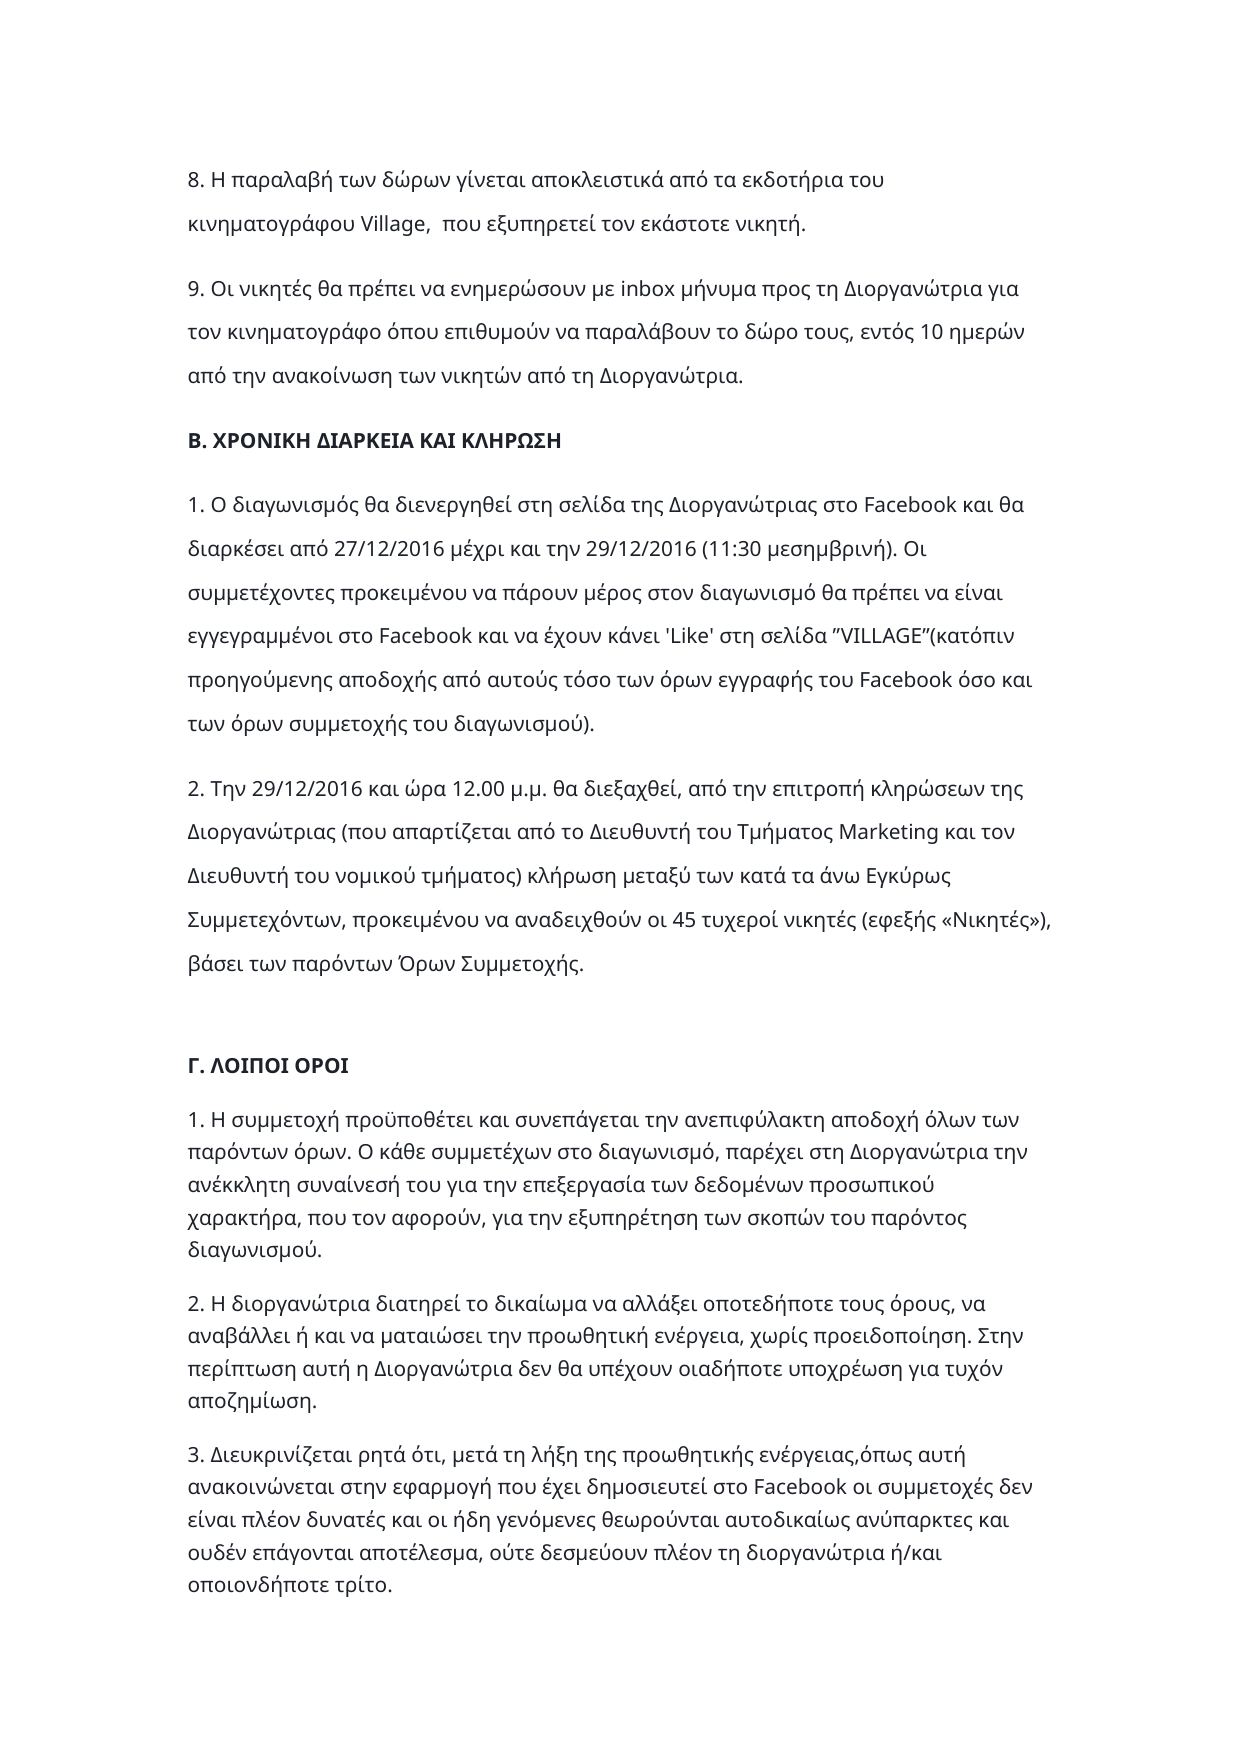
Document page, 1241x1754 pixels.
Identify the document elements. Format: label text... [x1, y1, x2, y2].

text Γ. ΛΟΙΠΟΙ ΟΡΟΙ [187, 1051, 1053, 1080]
text 2. H διοργανώτρια διατηρεί το δικαίωμα να αλλάξει οποτεδήποτε τους όρους, να αναβάλλει ή και να ματαιώσει την προωθητική ενέργεια, χωρίς προειδοποίηση. Στην περίπτωση αυτή η Διοργανώτρια δεν θα υπέχουν οιαδήποτε υποχρέωση για τυχόν αποζημίωση. [187, 1289, 1053, 1415]
text Β. ΧΡΟΝΙΚΗ ΔΙΑΡΚΕΙΑ ΚΑΙ ΚΛΗΡΩΣΗ [187, 410, 1053, 454]
text 1. Η συμμετοχή προϋποθέτει και συνεπάγεται την ανεπιφύλακτη αποδοχή όλων των παρόντων όρων. Ο κάθε συμμετέχων στο διαγωνισμό, παρέχει στη Διοργανώτρια την ανέκκλητη συναίνεσή του για την επεξεργασία των δεδομένων προσωπικού χαρακτήρα, που τον αφορούν, για την εξυπηρέτηση των σκοπών του παρόντος διαγωνισμού. [187, 1105, 1053, 1264]
text 8. H παραλαβή των δώρων γίνεται αποκλειστικά από τα εκδοτήρια του κινηματογράφου Village, που εξυπηρετεί τον εκάστοτε νικητή. [187, 150, 1053, 237]
text 2. Την 29/12/2016 και ώρα 12.00 μ.μ. θα διεξαχθεί, από την επιτροπή κληρώσεων της Διοργανώτριας (που απαρτίζεται από τo Διευθυντή του Τμήματος Marketing και τον Διευθυντή του νομικού τμήματος) κλήρωση μεταξύ των κατά τα άνω Εγκύρως Συμμετεχόντων, προκειμένου να αναδειχθούν οι 45 τυχεροί νικητές (εφεξής «Νικητές»), βάσει των παρόντων Όρων Συμμετοχής. [187, 758, 1053, 977]
text 1. Ο διαγωνισμός θα διενεργηθεί στη σελίδα της Διοργανώτριας στο Facebook και θα διαρκέσει από 27/12/2016 μέχρι και την 29/12/2016 (11:30 μεσημβρινή). Οι συμμετέχοντες προκειμένου να πάρουν μέρος στον διαγωνισμό θα πρέπει να είναι εγγεγραμμένοι στο Facebook και να έχουν κάνει 'Like' στη σελίδα ”VILLAGE”(κατόπιν προηγούμενης αποδοχής από αυτούς τόσο των όρων εγγραφής του Facebook όσο και των όρων συμμετοχής του διαγωνισμού). [187, 475, 1053, 737]
text 9. Οι νικητές θα πρέπει να ενημερώσουν με inbox μήνυμα προς τη Διοργανώτρια για τον κινηματογράφο όπου επιθυμούν να παραλάβουν το δώρο τους, εντός 10 ημερών από την ανακοίνωση των νικητών από τη Διοργανώτρια. [187, 258, 1053, 389]
text 3. Διευκρινίζεται ρητά ότι, μετά τη λήξη της προωθητικής ενέργειας,όπως αυτή ανακοινώνεται στην εφαρμογή που έχει δημοσιευτεί στο Facebook οι συμμετοχές δεν είναι πλέον δυνατές και οι ήδη γενόμενες θεωρούνται αυτοδικαίως ανύπαρκτες και ουδέν επάγονται αποτέλεσμα, ούτε δεσμεύουν πλέον τη διοργανώτρια ή/και οποιονδήποτε τρίτο. [187, 1440, 1053, 1599]
